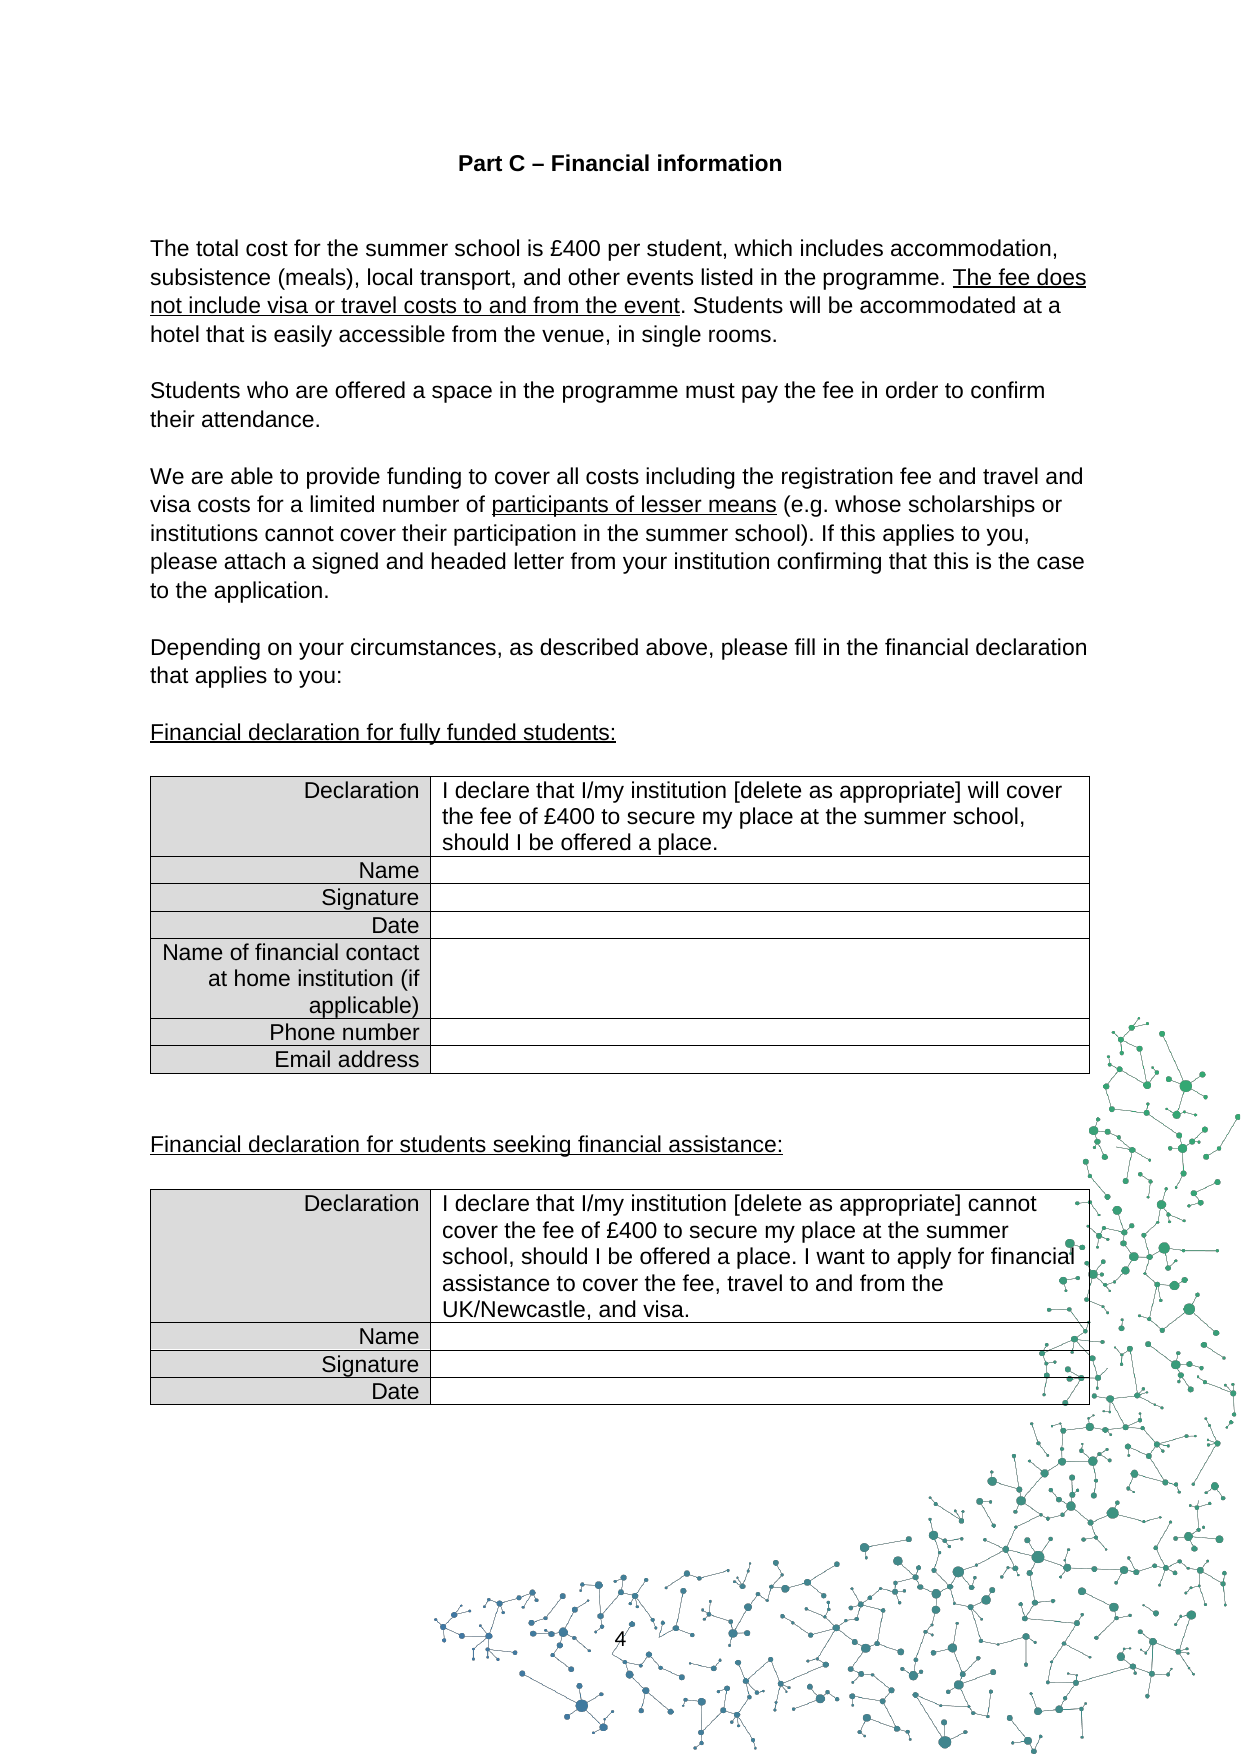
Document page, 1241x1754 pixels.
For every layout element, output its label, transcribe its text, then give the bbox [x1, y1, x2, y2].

table_cell Name [151, 857, 430, 883]
text Depending on your circumstances, as described above, please fill in the financial declaration that applies to you: [150, 633, 1090, 688]
table_cell Date [151, 1378, 430, 1404]
table_cell [431, 1323, 1089, 1349]
table_cell [431, 1378, 1089, 1404]
table_header Declaration [151, 1190, 430, 1322]
table_header I declare that I/my institution [delete as appropriate] cannot cover the fee of £400 to secure my place at the summer school, should I be offered a place. I want to apply for financial assistance to cover the fee, travel to and from the UK/Newcastle, and visa. [431, 1190, 1089, 1322]
table_cell [431, 1351, 1089, 1377]
text Part C – Financial information [150, 150, 1090, 176]
table_cell [431, 857, 1089, 883]
table_cell Date [151, 912, 430, 938]
table_cell Email address [151, 1046, 430, 1073]
table_cell Signature [151, 1351, 430, 1377]
table_cell [431, 1019, 1089, 1045]
text Financial declaration for students seeking financial assistance: [150, 1131, 1090, 1157]
table_cell Name [151, 1323, 430, 1349]
table_header Declaration [151, 777, 430, 856]
text We are able to provide funding to cover all costs including the registration fee and travel and visa costs for a limited number of participants of lesser means (e.g. whose scholarships or institutions cannot cover their participation in the summer school). If this applies to you, please attach a signed and headed letter from your institution confirming that this is the case to the application. [150, 463, 1090, 603]
text Students who are offered a space in the programme must pay the fee in order to confirm their attendance. [150, 377, 1090, 432]
table_cell [431, 884, 1089, 911]
table_cell Phone number [151, 1019, 430, 1045]
text The total cost for the summer school is £400 per student, which includes accommodation, subsistence (meals), local transport, and other events listed in the programme. The fee does not include visa or travel costs to and from the event. Students will be accommodated at a hotel that is easily accessible from the venue, in single rooms. [150, 235, 1090, 347]
table_cell [431, 912, 1089, 938]
text Financial declaration for fully funded students: [150, 719, 1090, 745]
picture [434, 1017, 1241, 1754]
table_cell Name of financial contact at home institution (if applicable) [151, 939, 430, 1018]
table_cell Signature [151, 884, 430, 911]
table_cell [431, 1046, 1089, 1073]
table_cell [431, 939, 1089, 1018]
table_header I declare that I/my institution [delete as appropriate] will cover the fee of £400 to secure my place at the summer school, should I be offered a place. [431, 777, 1089, 856]
